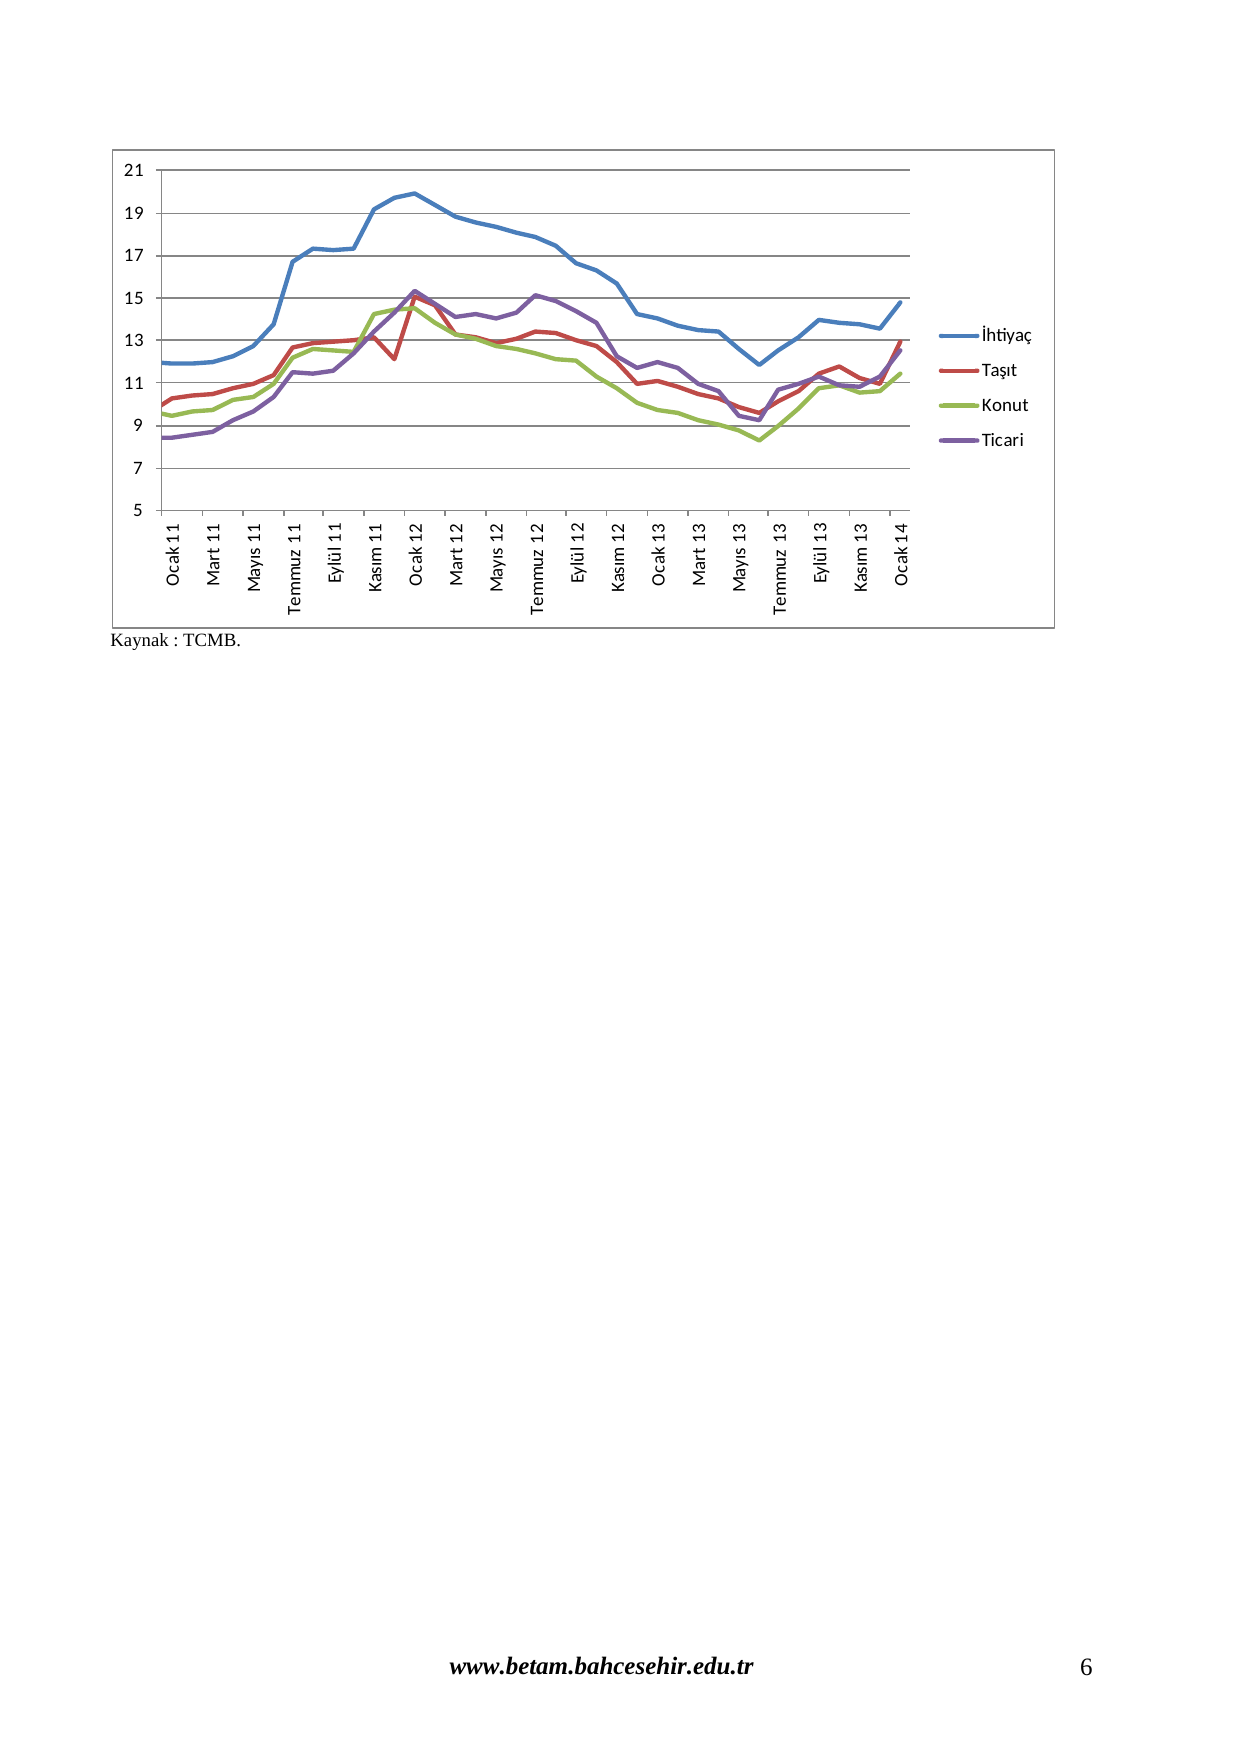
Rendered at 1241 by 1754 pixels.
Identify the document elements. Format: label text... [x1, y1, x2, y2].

text Kaynak : TCMB. [110, 629, 1088, 650]
